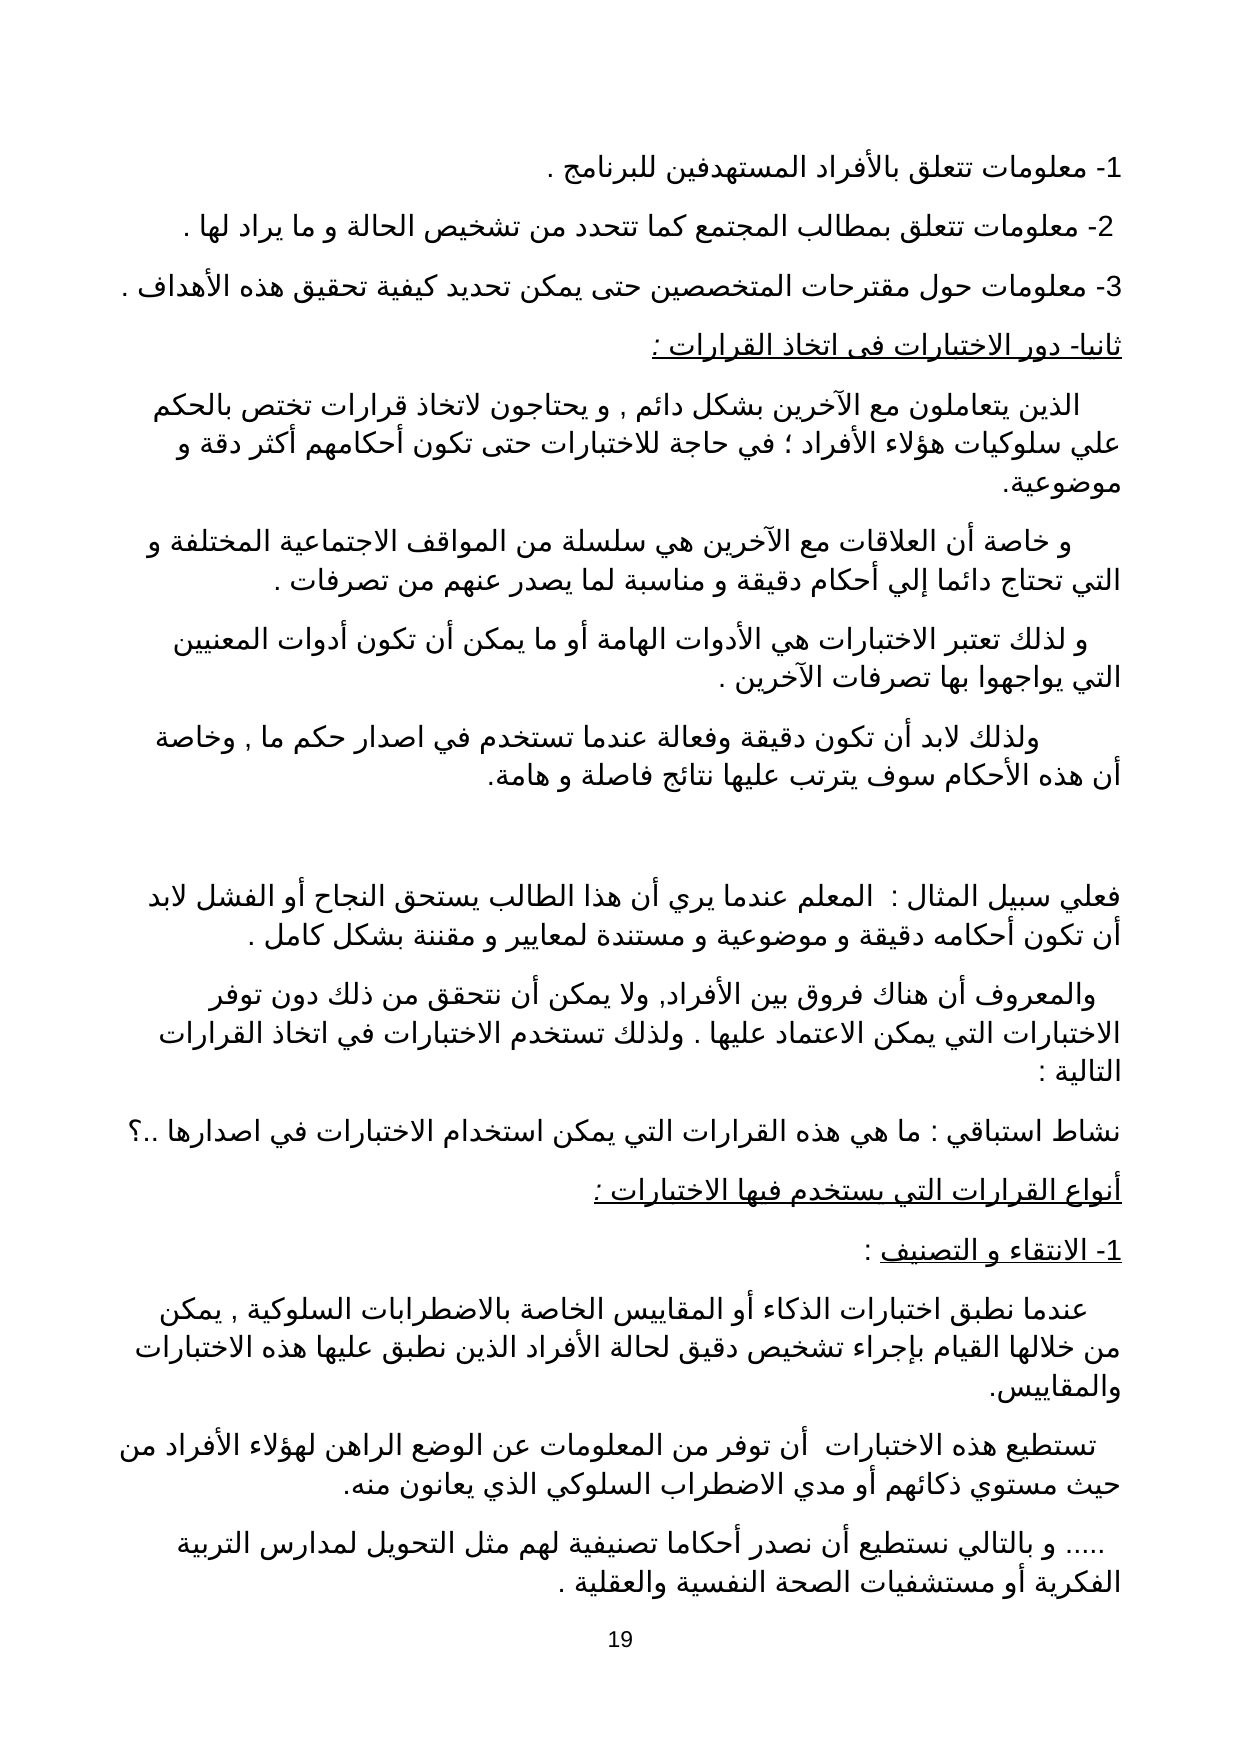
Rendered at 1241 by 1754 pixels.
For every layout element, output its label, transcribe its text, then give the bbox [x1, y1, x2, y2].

text عندما نطبق اختبارات الذكاء أو المقاييس الخاصة بالاضطرابات السلوكية , يمكن من خلالها القيام بإجراء تشخيص دقيق لحالة الأفراد الذين نطبق عليها هذه الاختبارات والمقاييس. [118, 1292, 1122, 1403]
text و خاصة أن العلاقات مع الآخرين هي سلسلة من المواقف الاجتماعية المختلفة و التي تحتاج دائما إلي أحكام دقيقة و مناسبة لما يصدر عنهم من تصرفات . [118, 524, 1122, 596]
text و لذلك تعتبر الاختبارات هي الأدوات الهامة أو ما يمكن أن تكون أدوات المعنيين التي يواجهوا بها تصرفات الآخرين . [118, 622, 1122, 694]
text ..... و بالتالي نستطيع أن نصدر أحكاما تصنيفية لهم مثل التحويل لمدارس التربية الفكرية أو مستشفيات الصحة النفسية والعقلية . [118, 1526, 1122, 1598]
text أنواع القرارات التي يستخدم فيها الاختبارات : [118, 1173, 1122, 1207]
text 3- معلومات حول مقترحات المتخصصين حتى يمكن تحديد كيفية تحقيق هذه الأهداف . [118, 269, 1122, 302]
text 1- الانتقاء و التصنيف : [118, 1233, 1122, 1266]
text ثانيا- دور الاختبارات فى اتخاذ القرارات : [118, 328, 1122, 362]
text 1- معلومات تتعلق بالأفراد المستهدفين للبرنامج . [118, 150, 1122, 183]
text فعلي سبيل المثال : المعلم عندما يري أن هذا الطالب يستحق النجاح أو الفشل لابد أن تكون أحكامه دقيقة و موضوعية و مستندة لمعايير و مقننة بشكل كامل . [118, 879, 1122, 952]
text 2- معلومات تتعلق بمطالب المجتمع كما تتحدد من تشخيص الحالة و ما يراد لها . [118, 209, 1122, 243]
text نشاط استباقي : ما هي هذه القرارات التي يمكن استخدام الاختبارات في اصدارها ..؟ [118, 1114, 1122, 1147]
text الذين يتعاملون مع الآخرين بشكل دائم , و يحتاجون لاتخاذ قرارات تختص بالحكم علي سلوكيات هؤلاء الأفراد ؛ في حاجة للاختبارات حتى تكون أحكامهم أكثر دقة و موضوعية. [118, 387, 1122, 498]
text ولذلك لابد أن تكون دقيقة وفعالة عندما تستخدم في اصدار حكم ما , وخاصة أن هذه الأحكام سوف يترتب عليها نتائج فاصلة و هامة. [118, 720, 1122, 792]
text والمعروف أن هناك فروق بين الأفراد, ولا يمكن أن نتحقق من ذلك دون توفر الاختبارات التي يمكن الاعتماد عليها . ولذلك تستخدم الاختبارات في اتخاذ القرارات التالية : [118, 977, 1122, 1088]
text تستطيع هذه الاختبارات أن توفر من المعلومات عن الوضع الراهن لهؤلاء الأفراد من حيث مستوي ذكائهم أو مدي الاضطراب السلوكي الذي يعانون منه. [118, 1428, 1122, 1501]
